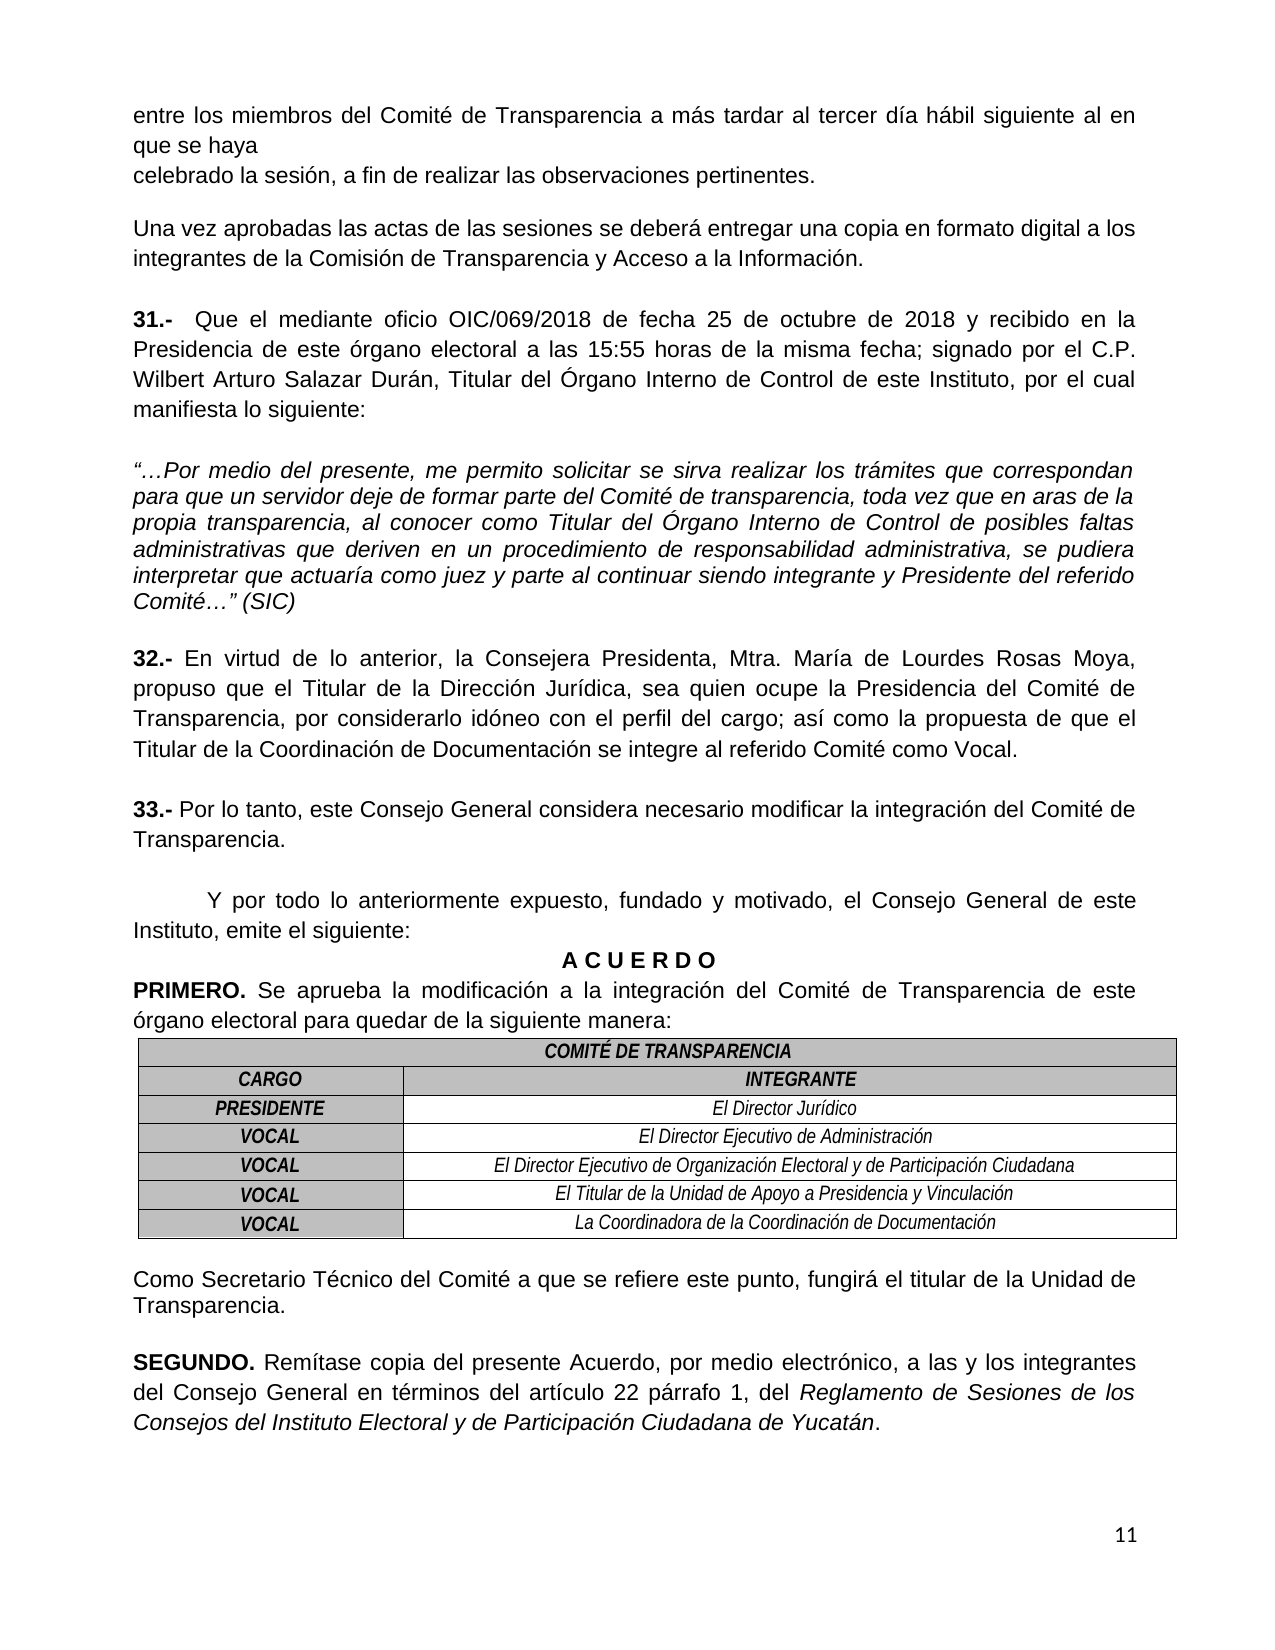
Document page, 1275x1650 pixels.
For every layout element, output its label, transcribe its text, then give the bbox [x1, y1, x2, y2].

table_header COMITÉ DE TRANSPARENCIA [139, 1039, 1176, 1066]
table_cell VOCAL [139, 1153, 403, 1180]
table_cell VOCAL [139, 1210, 403, 1237]
text 33.- Por lo tanto, este Consejo General considera necesario modificar la integración del Comité de Transparencia. [133, 796, 1137, 852]
table_cell PRESIDENTE [139, 1096, 403, 1123]
text celebrado la sesión, a fin de realizar las observaciones pertinentes. [133, 162, 1137, 188]
text Y por todo lo anteriormente expuesto, fundado y motivado, el Consejo General de este Instituto, emite el siguiente: [133, 887, 1137, 943]
table_cell INTEGRANTE [404, 1067, 1176, 1095]
table_cell El Director Jurídico [404, 1096, 1176, 1123]
table_cell El Director Ejecutivo de Administración [404, 1124, 1176, 1152]
table_cell VOCAL [139, 1124, 403, 1152]
table_cell VOCAL [139, 1181, 403, 1209]
text 31.- Que el mediante oficio OIC/069/2018 de fecha 25 de octubre de 2018 y recibido en la Presidencia de este órgano electoral a las 15:55 horas de la misma fecha; signado por el C.P. Wilbert Arturo Salazar Durán, Titular del Órgano Interno de Control de este Instituto, por el cual manifiesta lo siguiente: [133, 306, 1137, 422]
table_cell La Coordinadora de la Coordinación de Documentación [404, 1210, 1176, 1237]
text “…Por medio del presente, me permito solicitar se sirva realizar los trámites que correspondan para que un servidor deje de formar parte del Comité de transparencia, toda vez que en aras de la propia transparencia, al conocer como Titular del Órgano Interno de Control de posibles faltas administrativas que deriven en un procedimiento de responsabilidad administrativa, se pudiera interpretar que actuaría como juez y parte al continuar siendo integrante y Presidente del referido Comité…” (SIC) [133, 457, 1137, 615]
text SEGUNDO. Remítase copia del presente Acuerdo, por medio electrónico, a las y los integrantes del Consejo General en términos del artículo 22 párrafo 1, del Reglamento de Sesiones de los Consejos del Instituto Electoral y de Participación Ciudadana de Yucatán. [133, 1349, 1137, 1436]
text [133, 102, 1137, 158]
text Una vez aprobadas las actas de las sesiones se deberá entregar una copia en formato digital a los integrantes de la Comisión de Transparencia y Acceso a la Información. [133, 215, 1137, 271]
text Como Secretario Técnico del Comité a que se refiere este punto, fungirá el titular de la Unidad de Transparencia. [133, 1266, 1137, 1319]
text PRIMERO. Se aprueba la modificación a la integración del Comité de Transparencia de este órgano electoral para quedar de la siguiente manera: [133, 977, 1137, 1034]
table_cell El Titular de la Unidad de Apoyo a Presidencia y Vinculación [404, 1181, 1176, 1209]
text 32.- En virtud de lo anterior, la Consejera Presidenta, Mtra. María de Lourdes Rosas Moya, propuso que el Titular de la Dirección Jurídica, sea quien ocupe la Presidencia del Comité de Transparencia, por considerarlo idóneo con el perfil del cargo; así como la propuesta de que el Titular de la Coordinación de Documentación se integre al referido Comité como Vocal. [133, 645, 1137, 762]
text A C U E R D O [140, 947, 1137, 973]
table_cell CARGO [139, 1067, 403, 1095]
table_cell El Director Ejecutivo de Organización Electoral y de Participación Ciudadana [404, 1153, 1176, 1180]
